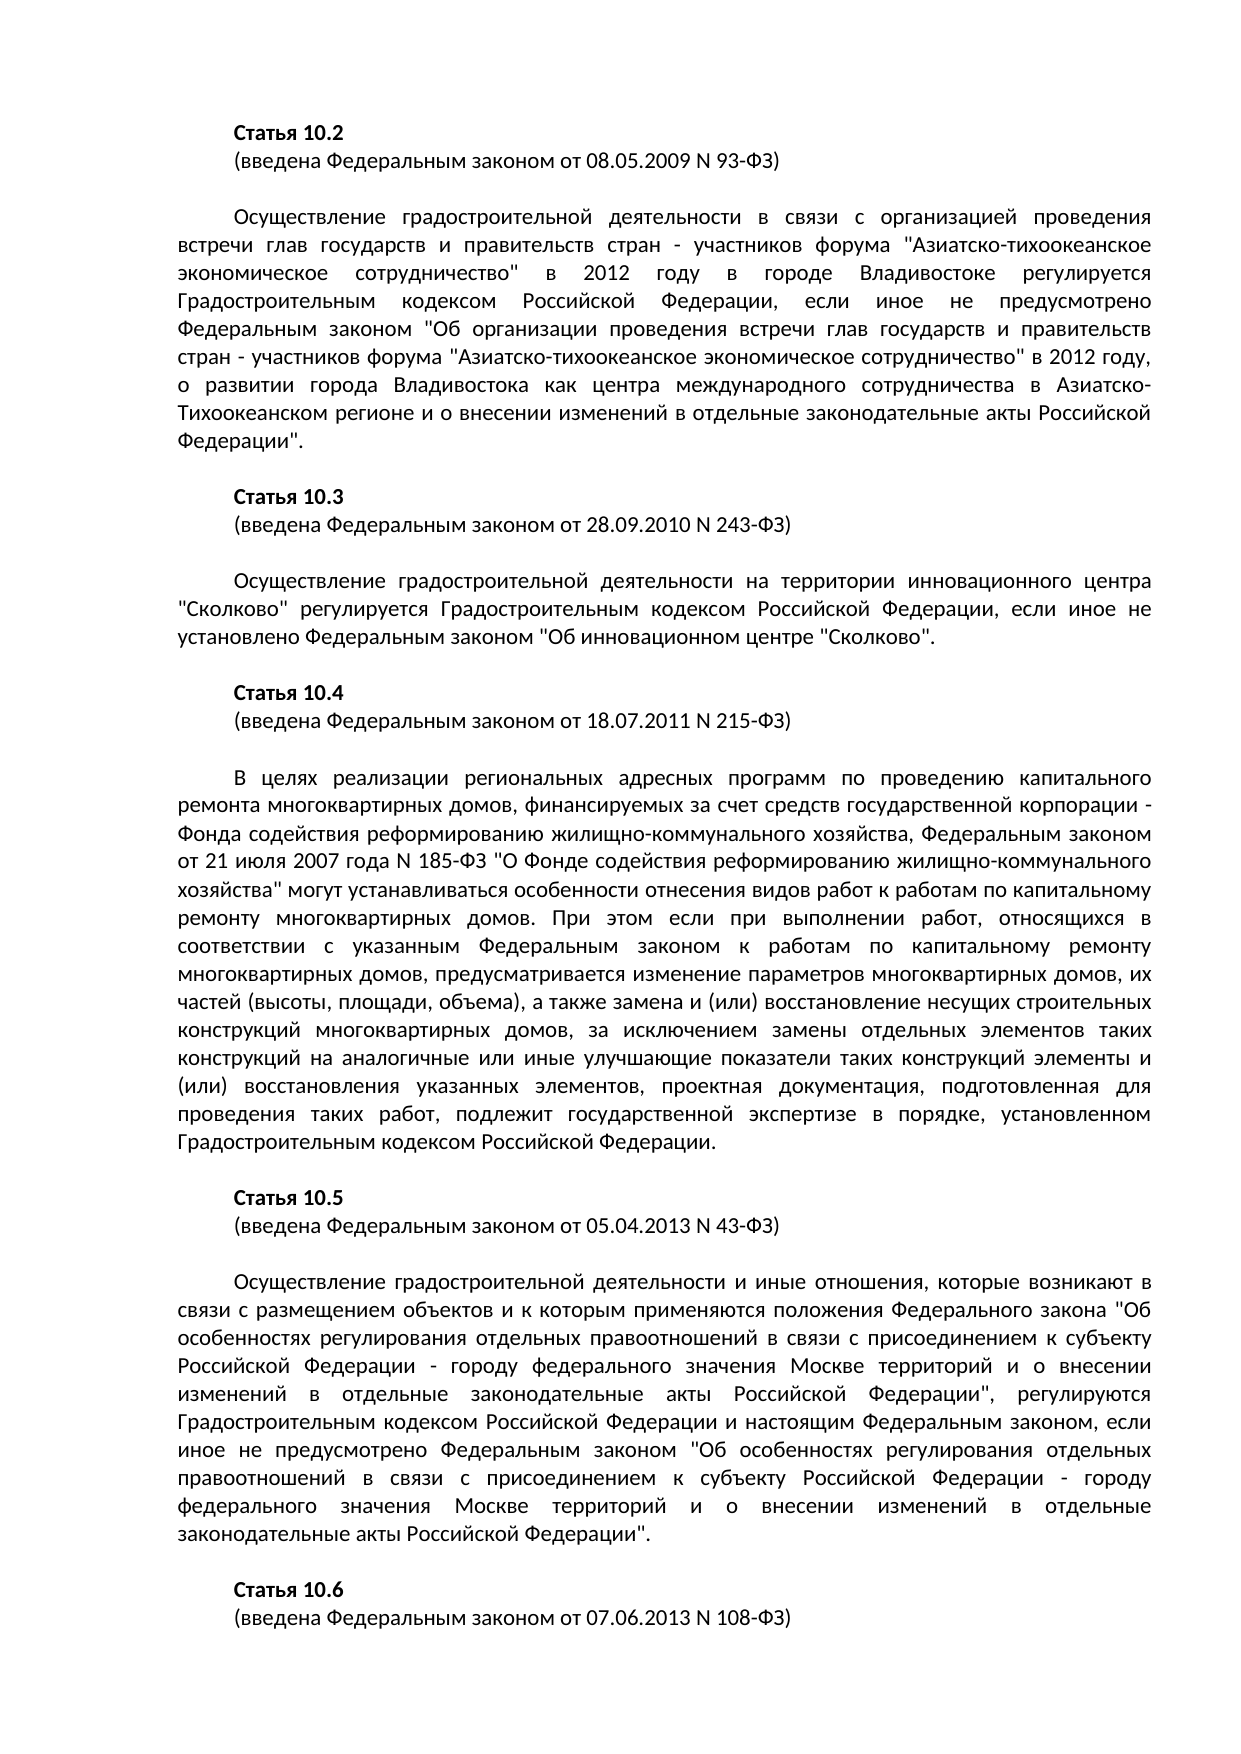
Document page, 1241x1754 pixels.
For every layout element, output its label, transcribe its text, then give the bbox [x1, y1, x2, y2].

text Осуществление градостроительной деятельности в связи с организацией проведения встречи глав государств и правительств стран - участников форума "Азиатско-тихоокеанское экономическое сотрудничество" в 2012 году в городе Владивостоке регулируется Градостроительным кодексом Российской Федерации, если иное не предусмотрено Федеральным законом "Об организации проведения встречи глав государств и правительств стран - участников форума "Азиатско-тихоокеанское экономическое сотрудничество" в 2012 году, о развитии города Владивостока как центра международного сотрудничества в Азиатско-Тихоокеанском регионе и о внесении изменений в отдельные законодательные акты Российской Федерации". [177, 202, 1152, 454]
title Статья 10.3 [177, 482, 1152, 510]
title Статья 10.5 [177, 1183, 1152, 1211]
text Осуществление градостроительной деятельности и иные отношения, которые возникают в связи с размещением объектов и к которым применяются положения Федерального закона "Об особенностях регулирования отдельных правоотношений в связи с присоединением к субъекту Российской Федерации - городу федерального значения Москве территорий и о внесении изменений в отдельные законодательные акты Российской Федерации", регулируются Градостроительным кодексом Российской Федерации и настоящим Федеральным законом, если иное не предусмотрено Федеральным законом "Об особенностях регулирования отдельных правоотношений в связи с присоединением к субъекту Российской Федерации - городу федерального значения Москве территорий и о внесении изменений в отдельные законодательные акты Российской Федерации". [177, 1267, 1152, 1547]
text (введена Федеральным законом от 05.04.2013 N 43-ФЗ) [177, 1211, 1152, 1239]
text (введена Федеральным законом от 07.06.2013 N 108-ФЗ) [177, 1603, 1152, 1631]
text (введена Федеральным законом от 28.09.2010 N 243-ФЗ) [177, 510, 1152, 538]
text В целях реализации региональных адресных программ по проведению капитального ремонта многоквартирных домов, финансируемых за счет средств государственной корпорации - Фонда содействия реформированию жилищно-коммунального хозяйства, Федеральным законом от 21 июля 2007 года N 185-ФЗ "О Фонде содействия реформированию жилищно-коммунального хозяйства" могут устанавливаться особенности отнесения видов работ к работам по капитальному ремонту многоквартирных домов. При этом если при выполнении работ, относящихся в соответствии с указанным Федеральным законом к работам по капитальному ремонту многоквартирных домов, предусматривается изменение параметров многоквартирных домов, их частей (высоты, площади, объема), а также замена и (или) восстановление несущих строительных конструкций многоквартирных домов, за исключением замены отдельных элементов таких конструкций на аналогичные или иные улучшающие показатели таких конструкций элементы и (или) восстановления указанных элементов, проектная документация, подготовленная для проведения таких работ, подлежит государственной экспертизе в порядке, установленном Градостроительным кодексом Российской Федерации. [177, 763, 1152, 1155]
text Осуществление градостроительной деятельности на территории инновационного центра "Сколково" регулируется Градостроительным кодексом Российской Федерации, если иное не установлено Федеральным законом "Об инновационном центре "Сколково". [177, 566, 1152, 651]
title Статья 10.4 [177, 678, 1152, 707]
text (введена Федеральным законом от 18.07.2011 N 215-ФЗ) [177, 707, 1152, 734]
title Статья 10.2 [177, 118, 1152, 146]
text (введена Федеральным законом от 08.05.2009 N 93-ФЗ) [177, 146, 1152, 174]
title Статья 10.6 [177, 1575, 1152, 1603]
